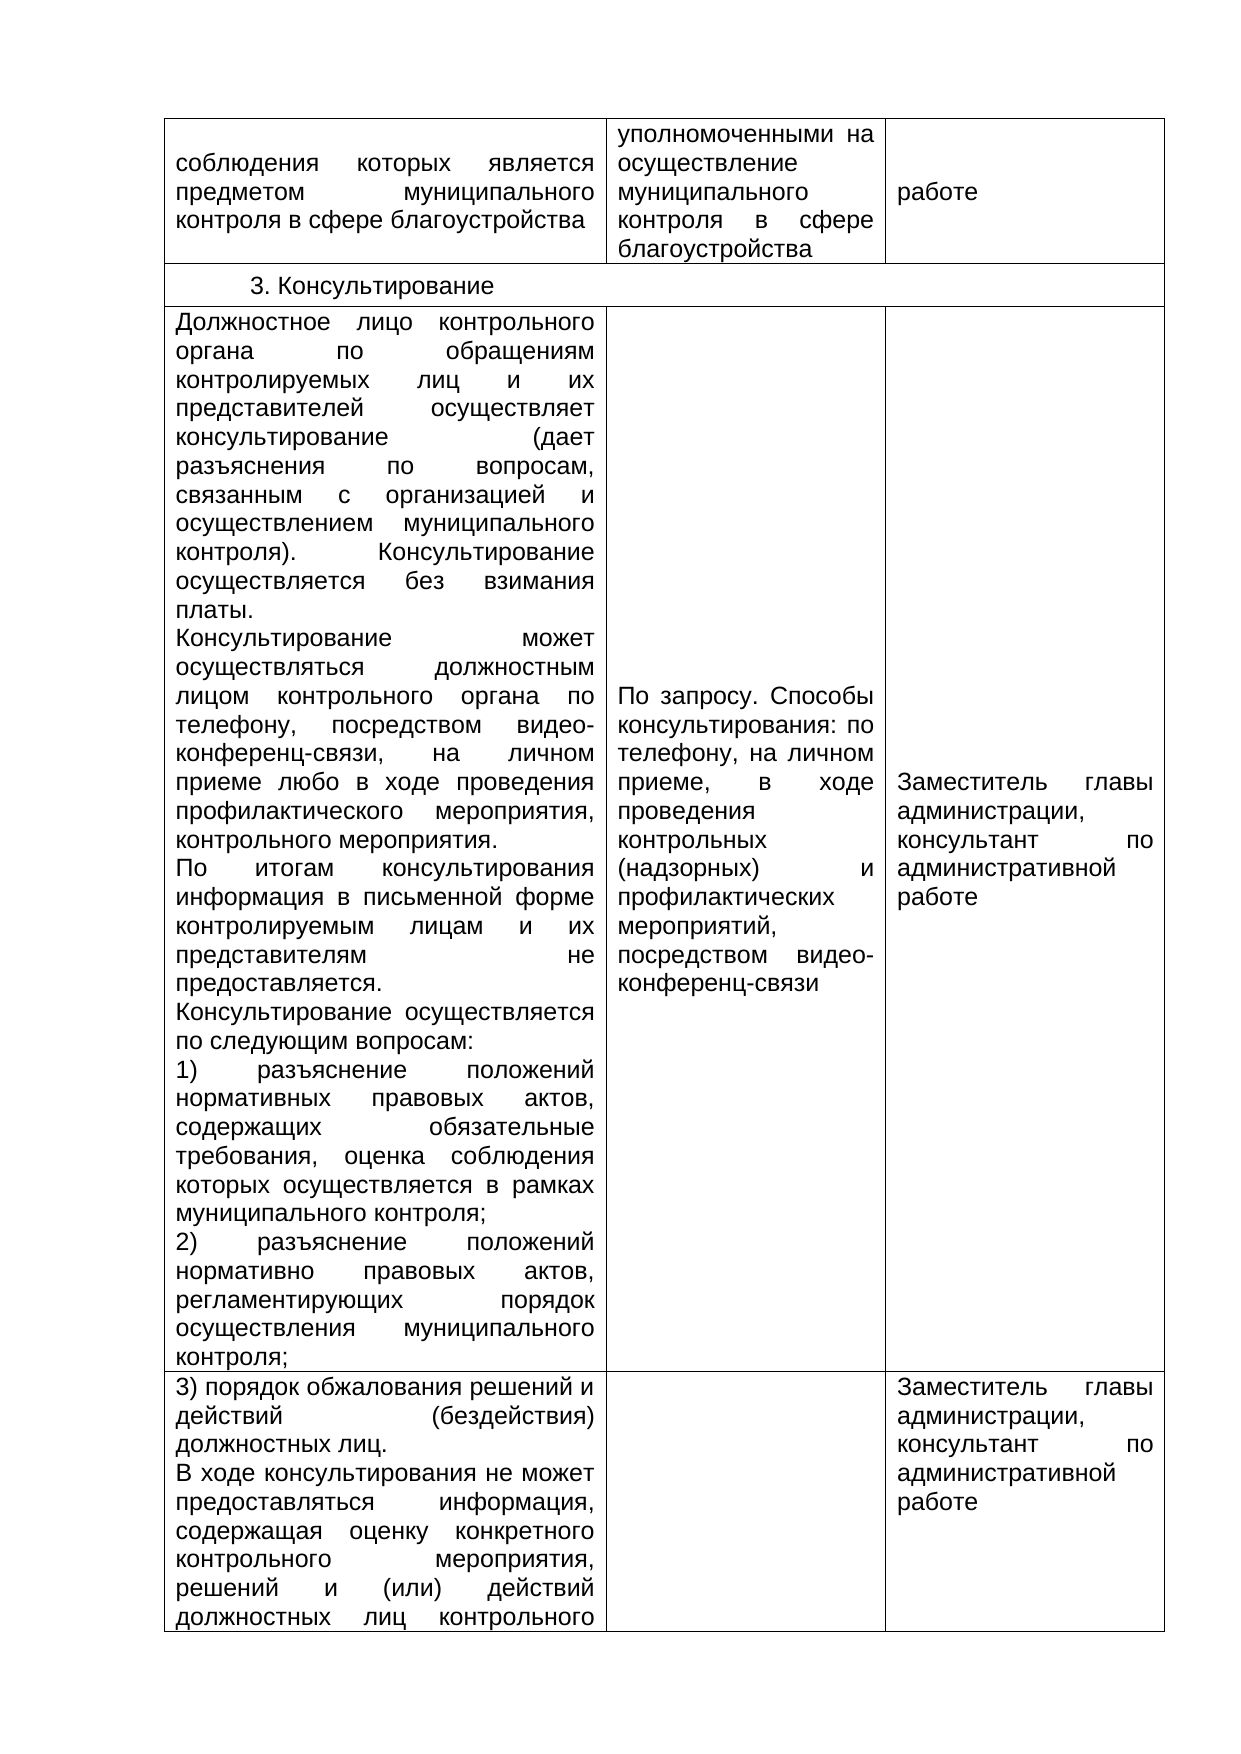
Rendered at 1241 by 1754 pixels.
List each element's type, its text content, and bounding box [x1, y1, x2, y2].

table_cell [886, 1372, 1164, 1631]
table_cell [607, 1372, 885, 1631]
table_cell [165, 119, 606, 263]
table_cell Должностное лицо контрольного органа по обращениям контролируемых лиц и их представителей осуществляет консультирование (дает разъяснения по вопросам, связанным с организацией и осуществлением муниципального контроля). Консультирование осуществляется без взимания платы. Консультирование может осуществляться должностным лицом контрольного органа по телефону, посредством видео-конференц-связи, на личном приеме любо в ходе проведения профилактического мероприятия, контрольного мероприятия. По итогам консультирования информация в письменной форме контролируемым лицам и их представителям не предоставляется. Консультирование осуществляется по следующим вопросам: 1) разъяснение положений нормативных правовых актов, содержащих обязательные требования, оценка соблюдения которых осуществляется в рамках муниципального контроля; 2) разъяснение положений нормативно правовых актов, регламентирующих порядок осуществления муниципального контроля; [165, 307, 606, 1371]
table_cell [886, 119, 1164, 263]
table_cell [607, 119, 885, 263]
table_cell Заместитель главы администрации, консультант по административной работе [886, 307, 1164, 1371]
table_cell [165, 1372, 606, 1631]
table_cell По запросу. Способы консультирования: по телефону, на личном приеме, в ходе проведения контрольных (надзорных) и профилактических мероприятий, посредством видео-конференц-связи [607, 307, 885, 1371]
table_cell 3. Консультирование [165, 264, 1164, 306]
